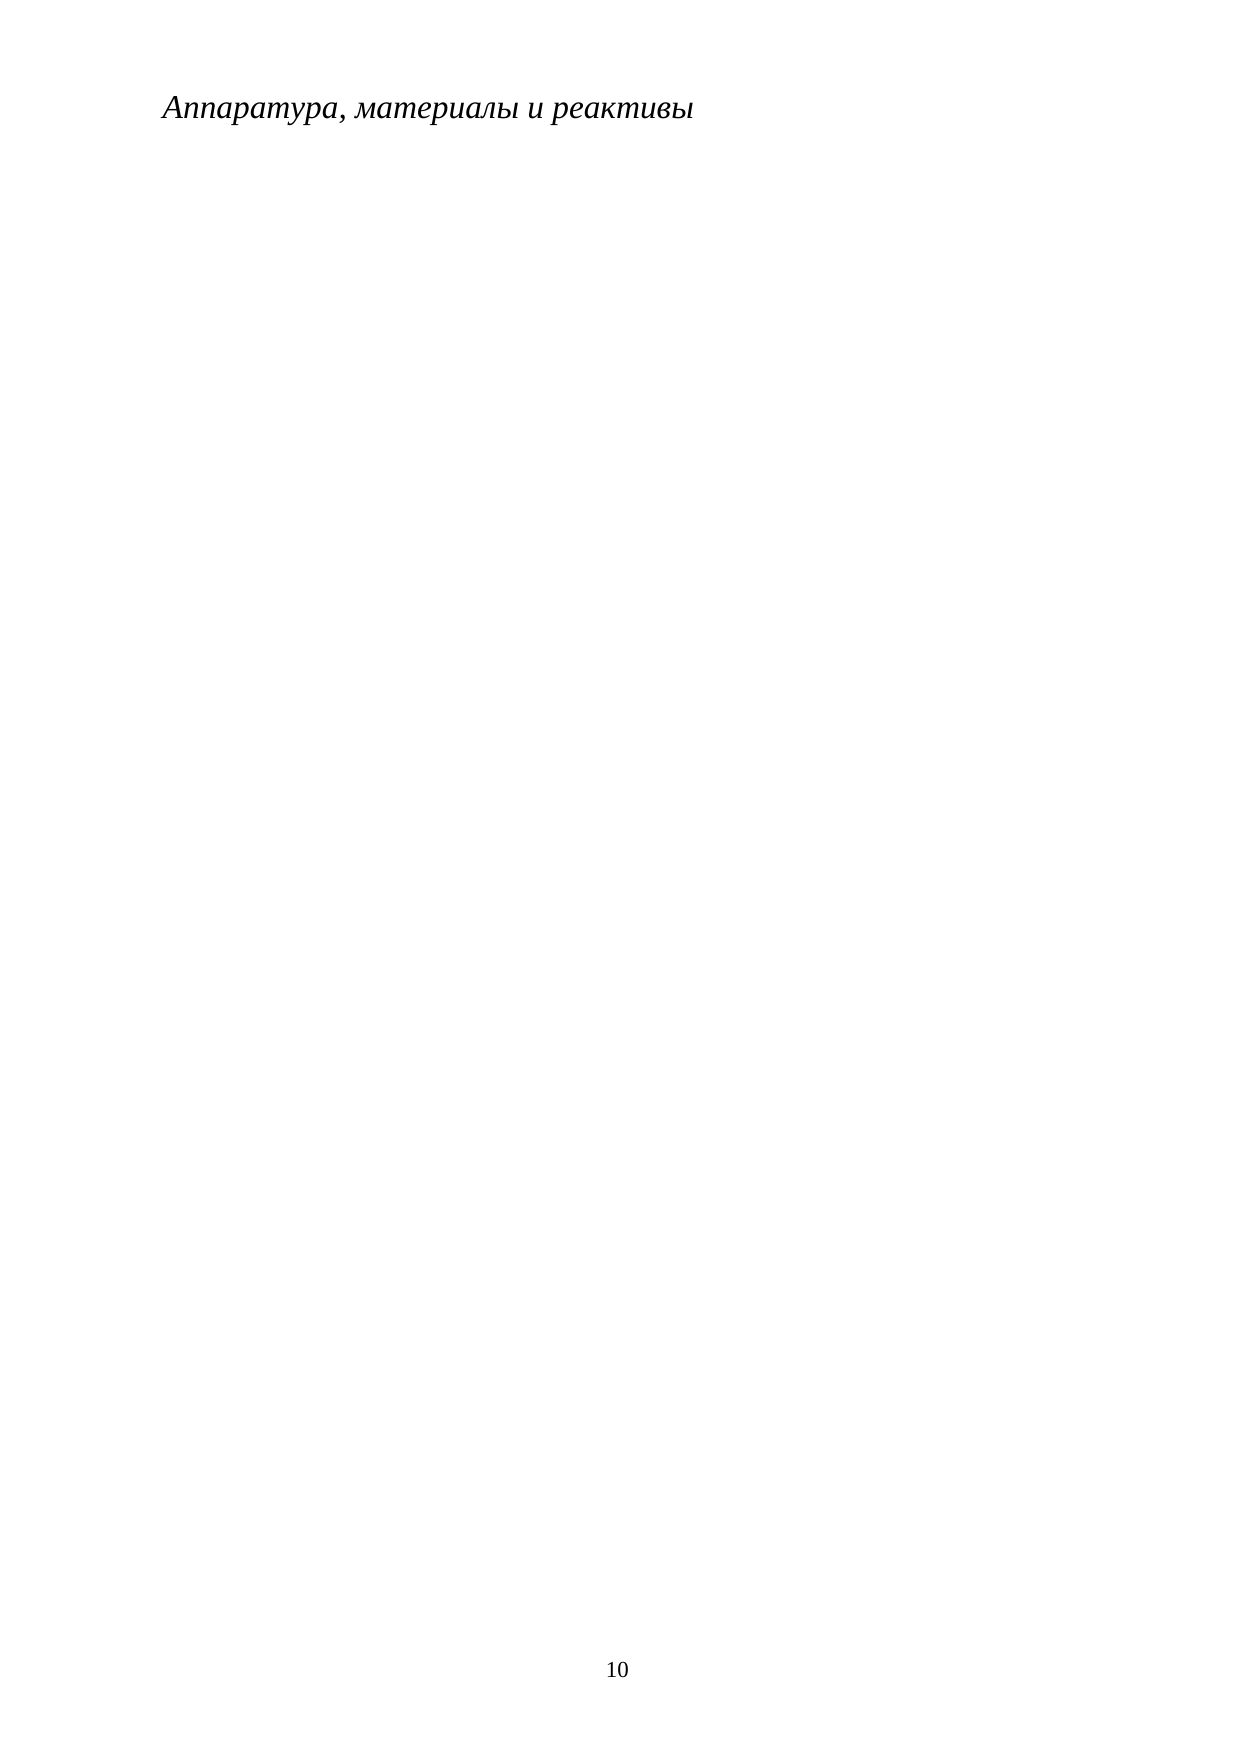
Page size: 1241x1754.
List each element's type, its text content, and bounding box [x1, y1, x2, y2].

text Аппаратура, материалы и реактивы [162, 87, 1176, 126]
